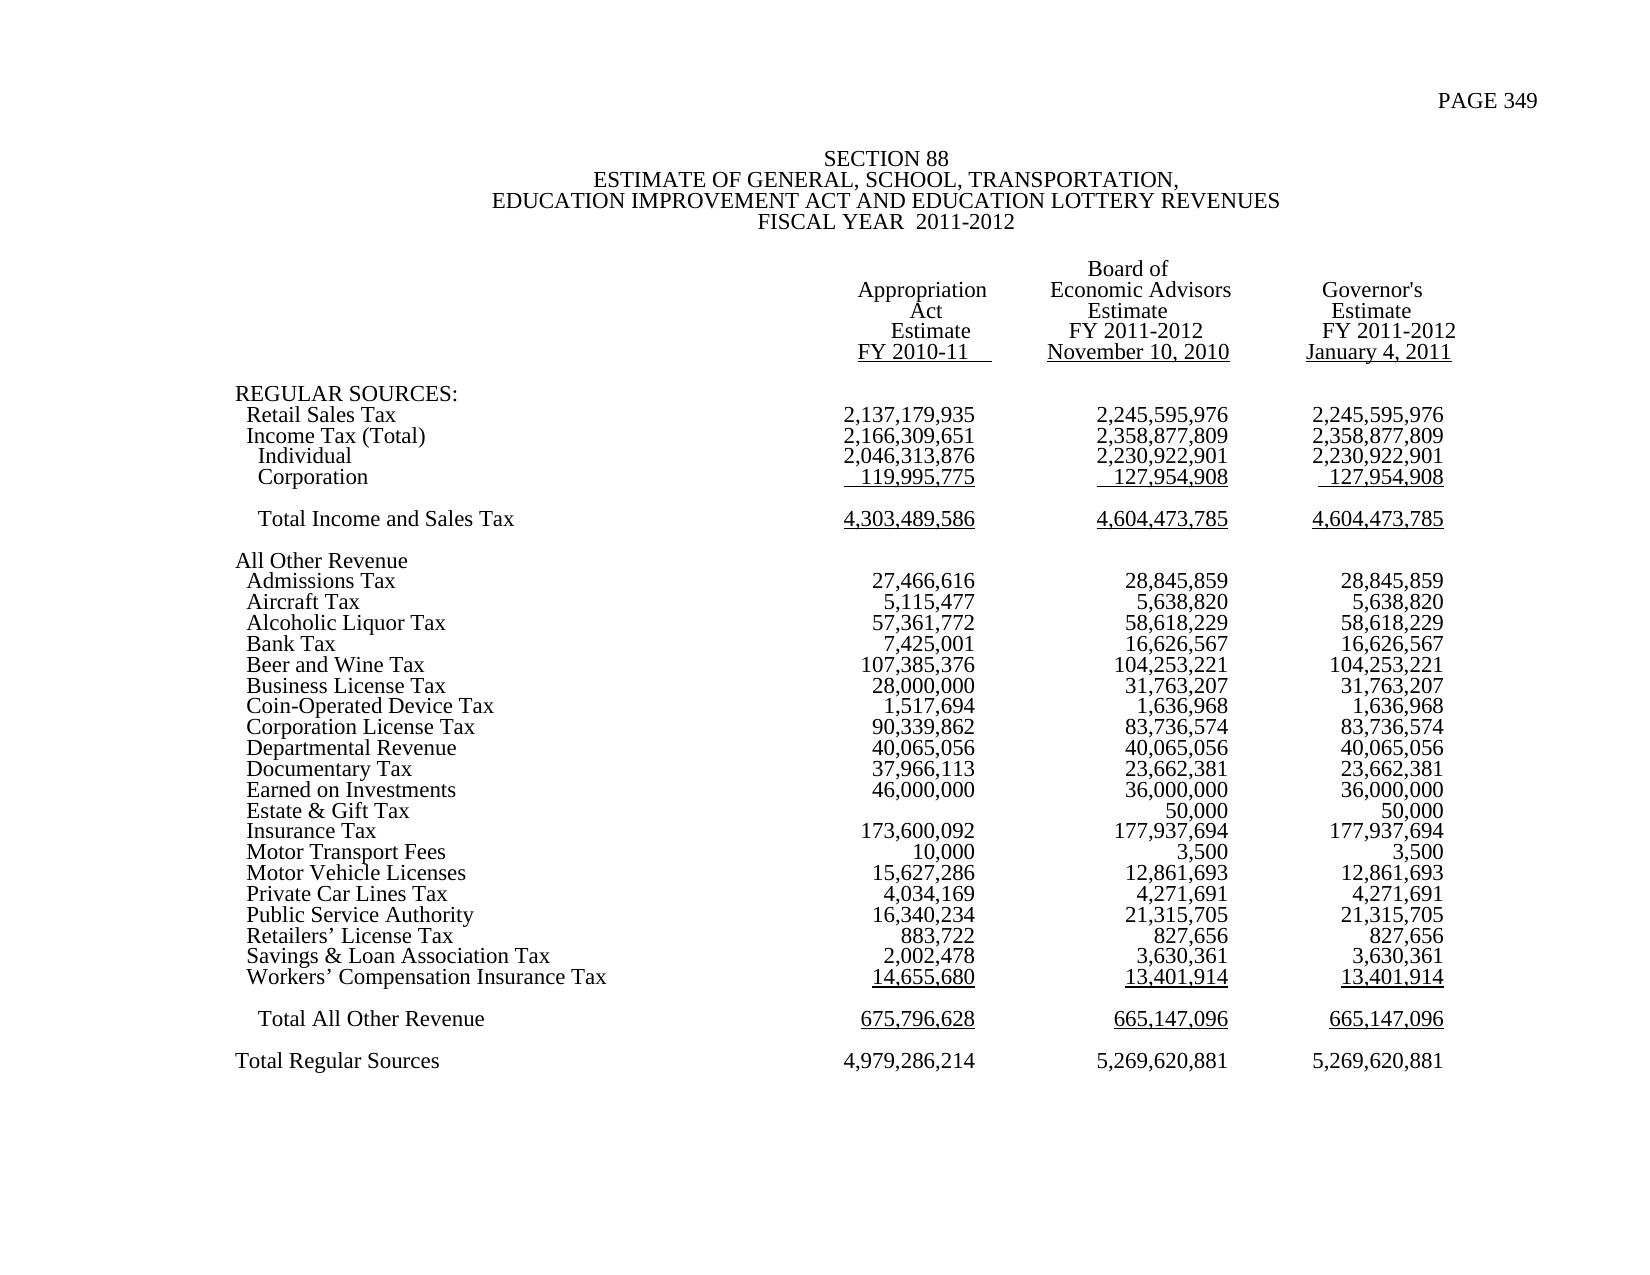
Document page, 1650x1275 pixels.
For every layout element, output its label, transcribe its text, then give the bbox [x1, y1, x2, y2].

text Private Car Lines Tax 4,034,169 4,271,691 4,271,691 [235, 885, 1537, 906]
text Total All Other Revenue 675,796,628 665,147,096 665,147,096 [235, 1010, 1537, 1031]
text Corporation License Tax 90,339,862 83,736,574 83,736,574 [235, 718, 1537, 739]
text Coin-Operated Device Tax 1,517,694 1,636,968 1,636,968 [235, 697, 1537, 718]
text Estate & Gift Tax 50,000 50,000 [235, 801, 1537, 822]
text Appropriation Economic Advisors Governor's [235, 281, 1537, 301]
text Board of [235, 260, 1537, 281]
text FISCAL YEAR 2011-2012 [235, 212, 1537, 233]
text Beer and Wine Tax 107,385,376 104,253,221 104,253,221 [235, 656, 1537, 676]
text Business License Tax 28,000,000 31,763,207 31,763,207 [235, 676, 1537, 697]
text Total Income and Sales Tax 4,303,489,586 4,604,473,785 4,604,473,785 [235, 510, 1537, 531]
text Public Service Authority 16,340,234 21,315,705 21,315,705 [235, 906, 1537, 926]
text Motor Vehicle Licenses 15,627,286 12,861,693 12,861,693 [235, 864, 1537, 885]
text Earned on Investments 46,000,000 36,000,000 36,000,000 [235, 781, 1537, 801]
text Corporation 119,995,775 127,954,908 127,954,908 [235, 468, 1537, 489]
text All Other Revenue [235, 551, 1537, 572]
text Retailers’ License Tax 883,722 827,656 827,656 [235, 926, 1537, 947]
text EDUCATION IMPROVEMENT ACT AND EDUCATION LOTTERY REVENUES [235, 192, 1537, 212]
text Act Estimate Estimate [235, 301, 1537, 322]
text Income Tax (Total) 2,166,309,651 2,358,877,809 2,358,877,809 [235, 426, 1537, 447]
text Individual 2,046,313,876 2,230,922,901 2,230,922,901 [235, 447, 1537, 468]
text Bank Tax 7,425,001 16,626,567 16,626,567 [235, 635, 1537, 656]
text ESTIMATE OF GENERAL, SCHOOL, TRANSPORTATION, [235, 171, 1537, 192]
text Savings & Loan Association Tax 2,002,478 3,630,361 3,630,361 [235, 947, 1537, 968]
text Admissions Tax 27,466,616 28,845,859 28,845,859 [235, 572, 1537, 593]
text Total Regular Sources 4,979,286,214 5,269,620,881 5,269,620,881 [235, 1051, 1537, 1072]
text REGULAR SOURCES: [235, 385, 1537, 406]
text SECTION 88 [235, 150, 1537, 171]
text Documentary Tax 37,966,113 23,662,381 23,662,381 [235, 760, 1537, 781]
text Aircraft Tax 5,115,477 5,638,820 5,638,820 [235, 593, 1537, 614]
text FY 2010-11 November 10, 2010 January 4, 2011 [235, 343, 1537, 364]
text Retail Sales Tax 2,137,179,935 2,245,595,976 2,245,595,976 [235, 406, 1537, 426]
text Alcoholic Liquor Tax 57,361,772 58,618,229 58,618,229 [235, 614, 1537, 635]
text Insurance Tax 173,600,092 177,937,694 177,937,694 [235, 822, 1537, 843]
text Departmental Revenue 40,065,056 40,065,056 40,065,056 [235, 739, 1537, 760]
text Workers’ Compensation Insurance Tax 14,655,680 13,401,914 13,401,914 [235, 968, 1537, 989]
text Estimate FY 2011-2012 FY 2011-2012 [235, 322, 1537, 343]
text Motor Transport Fees 10,000 3,500 3,500 [235, 843, 1537, 864]
